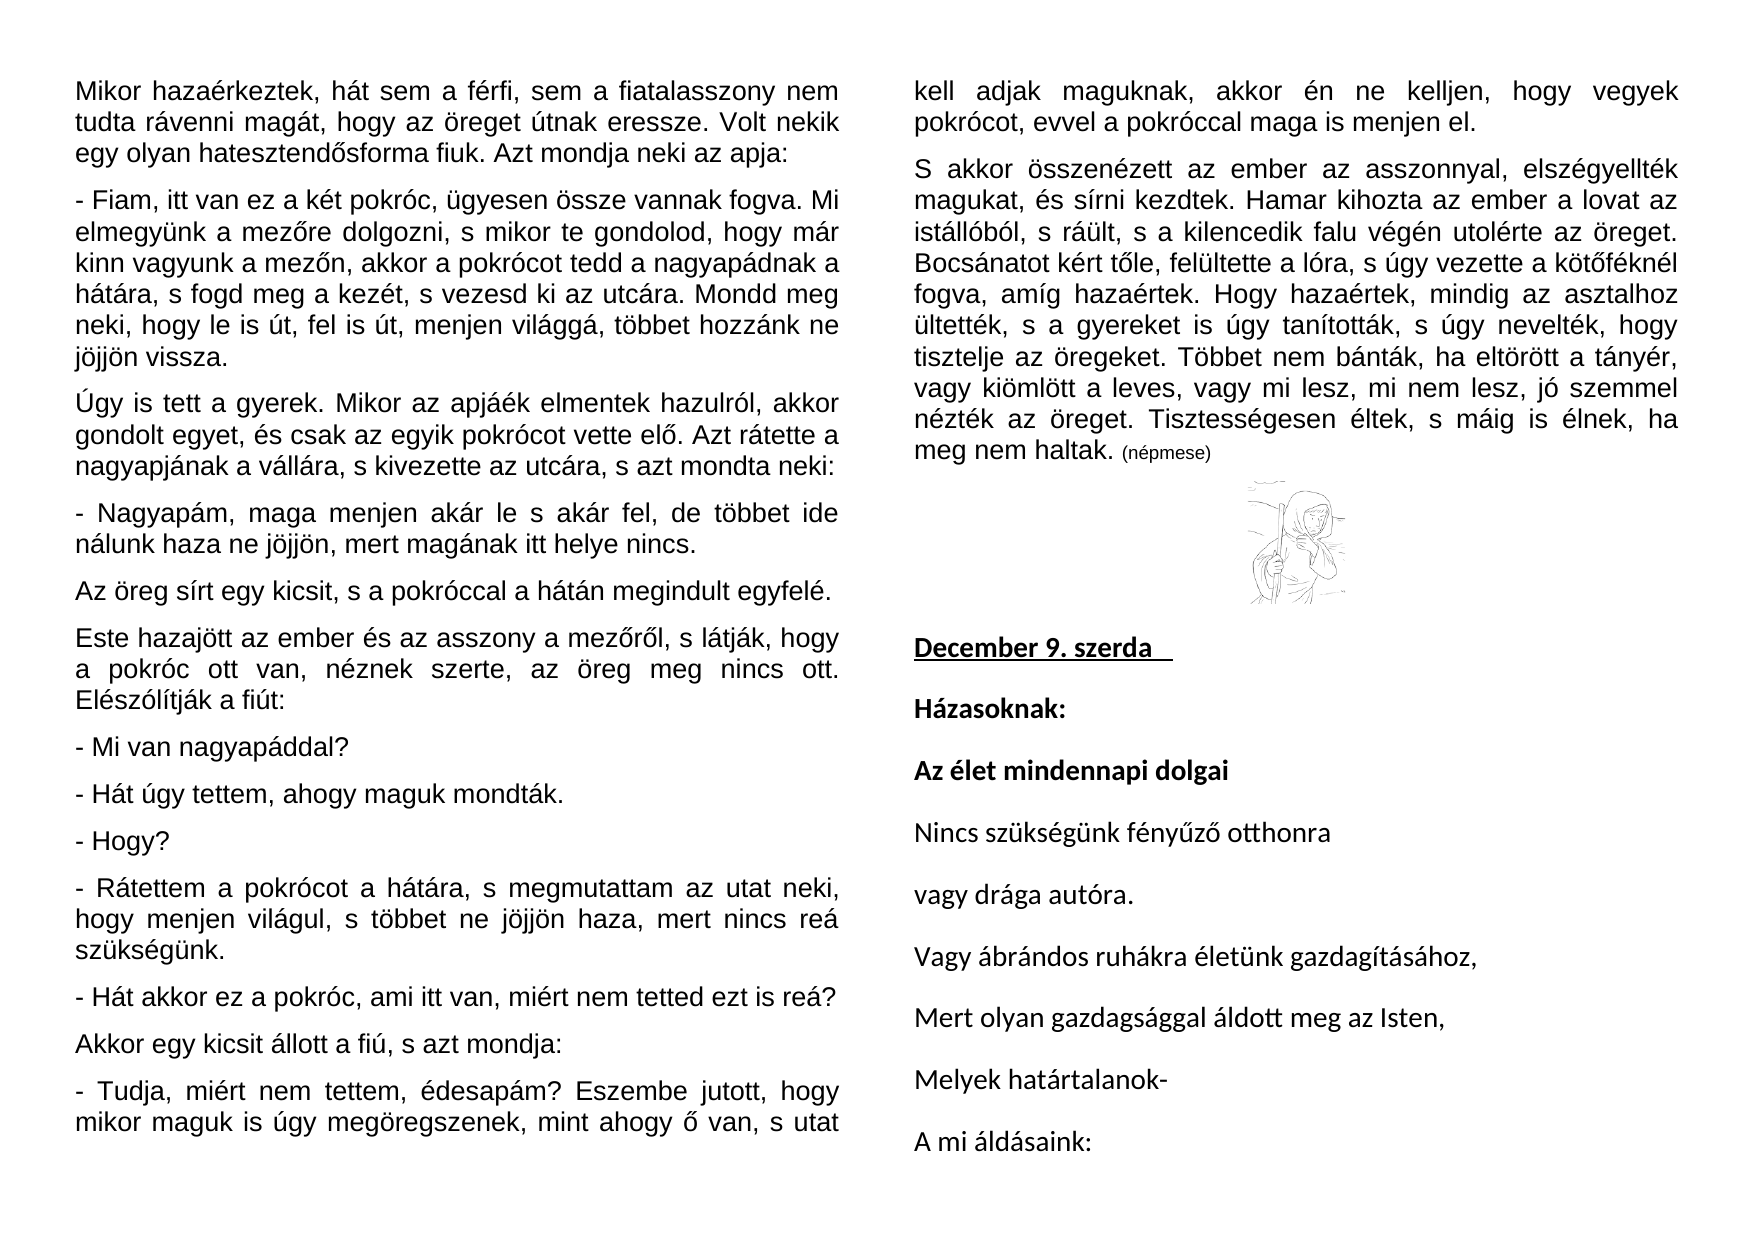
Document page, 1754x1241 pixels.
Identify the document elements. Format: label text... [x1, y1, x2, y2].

text Házasoknak: [914, 691, 1679, 726]
picture [1247, 481, 1346, 604]
text - Rátettem a pokrócot a hátára, s megmutattam az utat neki, hogy menjen világul, s többet ne jöjjön haza, mert nincs reá szükségünk. [75, 872, 840, 966]
text Mikor hazaérkeztek, hát sem a férfi, sem a fiatalasszony nem tudta rávenni magát, hogy az öreget útnak eressze. Volt nekik egy olyan hatesztendősforma fiuk. Azt mondja neki az apja: [75, 75, 840, 169]
text - Nagyapám, maga menjen akár le s akár fel, de többet ide nálunk haza ne jöjjön, mert magának itt helye nincs. [75, 497, 840, 559]
text Nincs szükségünk fényűző otthonra [914, 814, 1679, 850]
text Az élet mindennapi dolgai [914, 752, 1679, 788]
text Mert olyan gazdagsággal áldott meg az Isten, [914, 999, 1679, 1035]
text S akkor összenézett az ember az asszonnyal, elszégyellték magukat, és sírni kezdtek. Hamar kihozta az ember a lovat az istállóból, s ráült, s a kilencedik falu végén utolérte az öreget. Bocsánatot kért tőle, felültette a lóra, s úgy vezette a kötőféknél fogva, amíg hazaértek. Hogy hazaértek, mindig az asztalhoz ültették, s a gyereket is úgy tanították, s úgy nevelték, hogy tisztelje az öregeket. Többet nem bánták, ha eltörött a tányér, vagy kiömlött a leves, vagy mi lesz, mi nem lesz, jó szemmel nézték az öreget. Tisztességesen éltek, s máig is élnek, ha meg nem haltak. (népmese) [914, 153, 1679, 466]
text December 9. szerda [914, 629, 1679, 664]
text Melyek határtalanok- [914, 1061, 1679, 1097]
text - Hát akkor ez a pokróc, ami itt van, miért nem tetted ezt is reá? [75, 981, 840, 1012]
text - Hogy? [75, 825, 840, 856]
text - Fiam, itt van ez a két pokróc, ügyesen össze vannak fogva. Mi elmegyünk a mezőre dolgozni, s mikor te gondolod, hogy már kinn vagyunk a mezőn, akkor a pokrócot tedd a nagyapádnak a hátára, s fogd meg a kezét, s vezesd ki az utcára. Mondd meg neki, hogy le is út, fel is út, menjen világgá, többet hozzánk ne jöjjön vissza. [75, 184, 840, 372]
text Az öreg sírt egy kicsit, s a pokróccal a hátán megindult egyfelé. [75, 575, 840, 606]
text Este hazajött az ember és az asszony a mezőről, s látják, hogy a pokróc ott van, néznek szerte, az öreg meg nincs ott. Elészólítják a fiút: [75, 622, 840, 716]
text - Tudja, miért nem tettem, édesapám? Eszembe jutott, hogy mikor maguk is úgy megöregszenek, mint ahogy ő van, s utat kell adjak maguknak, akkor én ne kelljen, hogy vegyek pokrócot, evvel a pokróccal maga is menjen el. [75, 1075, 840, 1137]
text vagy drága autóra. [914, 876, 1679, 911]
text Úgy is tett a gyerek. Mikor az apjáék elmentek hazulról, akkor gondolt egyet, és csak az egyik pokrócot vette elő. Azt rátette a nagyapjának a vállára, s kivezette az utcára, s azt mondta neki: [75, 387, 840, 481]
text - Tudja, miért nem tettem, édesapám? Eszembe jutott, hogy mikor maguk is úgy megöregszenek, mint ahogy ő van, s utat kell adjak maguknak, akkor én ne kelljen, hogy vegyek pokrócot, evvel a pokróccal maga is menjen el. [914, 75, 1679, 137]
text - Mi van nagyapáddal? [75, 731, 840, 762]
text A mi áldásaink: [914, 1123, 1679, 1158]
text Vagy ábrándos ruhákra életünk gazdagításához, [914, 938, 1679, 973]
text Akkor egy kicsit állott a fiú, s azt mondja: [75, 1028, 840, 1059]
text - Hát úgy tettem, ahogy maguk mondták. [75, 778, 840, 809]
